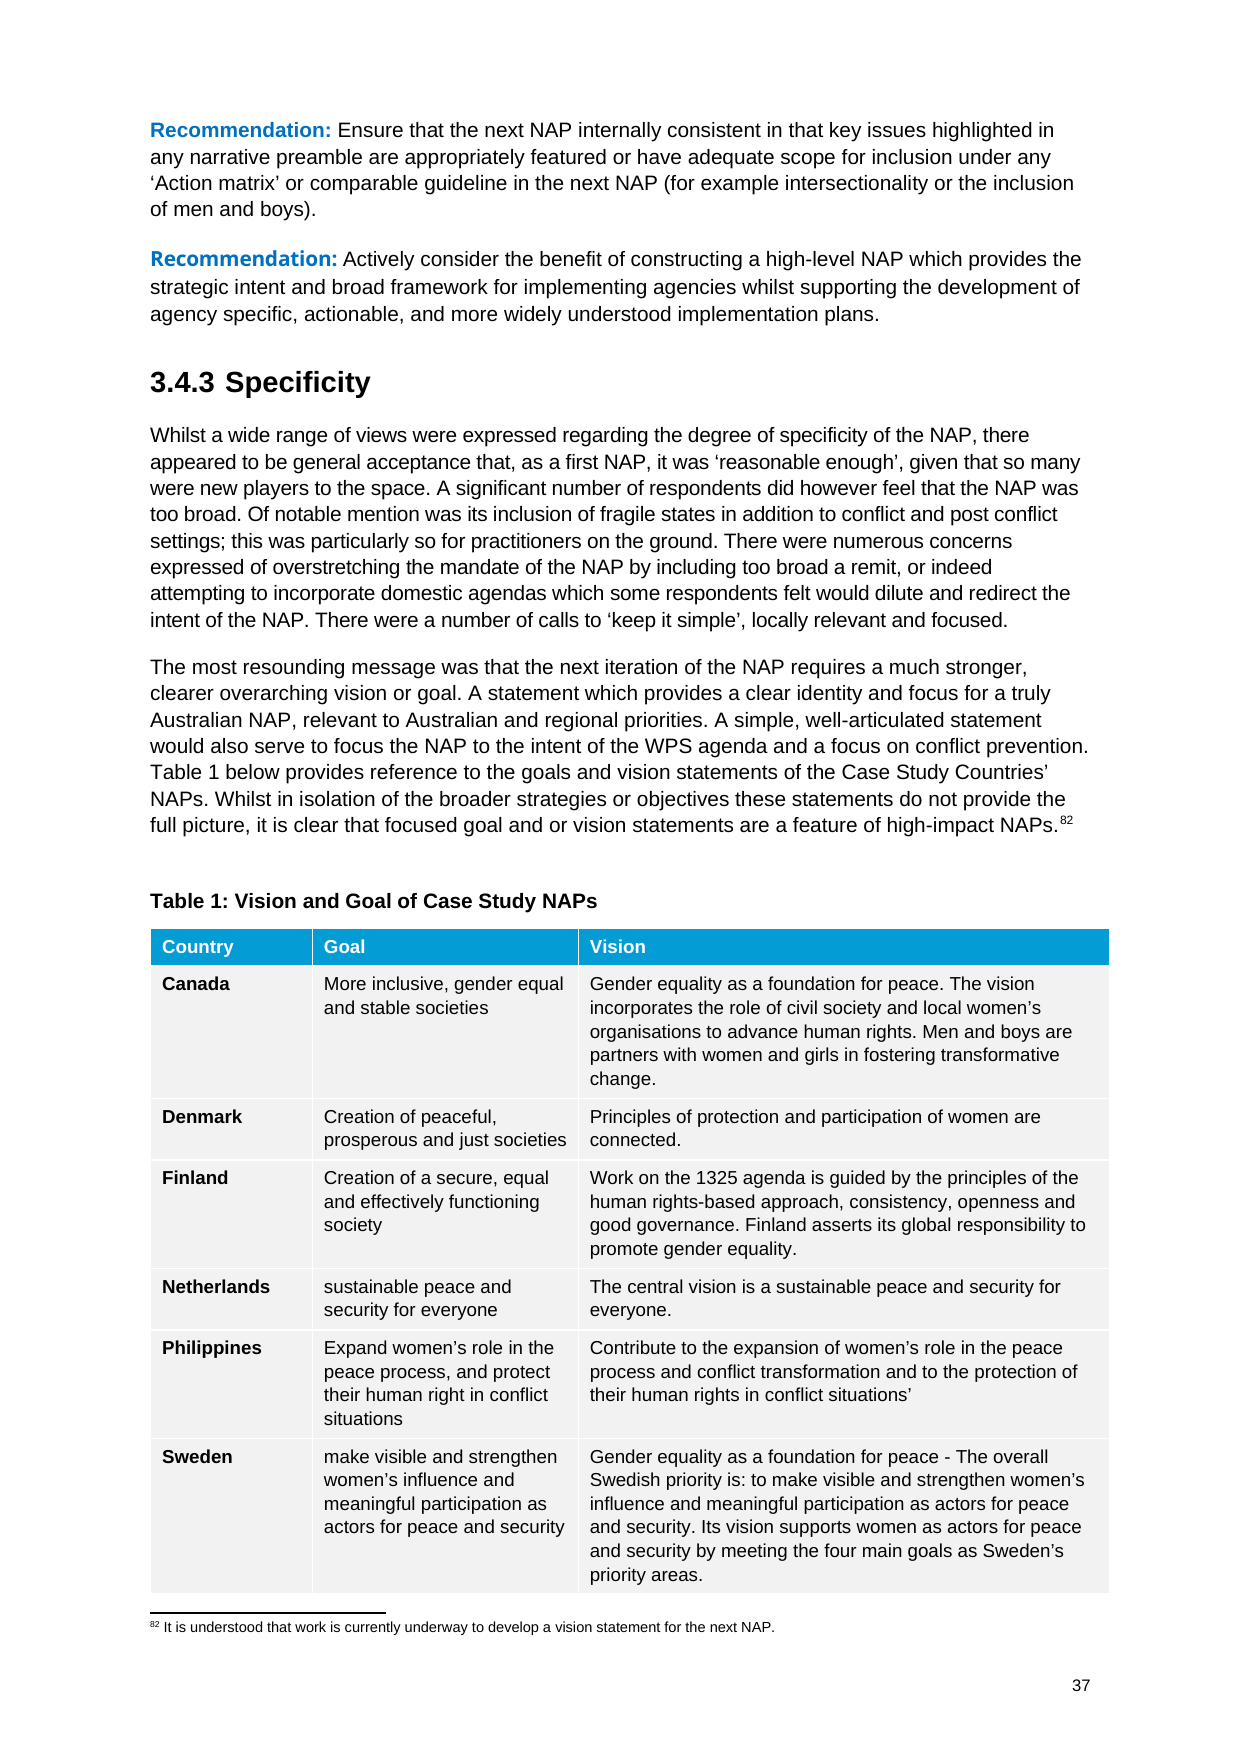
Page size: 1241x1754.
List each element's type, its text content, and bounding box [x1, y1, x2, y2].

subtitle Table 1: Vision and Goal of Case Study NAPs [150, 889, 1090, 913]
table_cell Canada [151, 967, 312, 1098]
table_cell Expand women’s role in the peace process, and protect their human right in conflict situations [313, 1331, 578, 1438]
table_cell Creation of peaceful, prosperous and just societies [313, 1099, 578, 1159]
table_cell Finland [151, 1161, 312, 1268]
table_cell More inclusive, gender equal and stable societies [313, 967, 578, 1098]
table_header Vision [579, 929, 1109, 965]
table_cell Work on the 1325 agenda is guided by the principles of the human rights-based approach, consistency, openness and good governance. Finland asserts its global responsibility to promote gender equality. [579, 1161, 1109, 1268]
table_cell The central vision is a sustainable peace and security for everyone. [579, 1269, 1109, 1329]
table_header Country [151, 929, 312, 965]
table_cell Creation of a secure, equal and effectively functioning society [313, 1161, 578, 1268]
text Whilst a wide range of views were expressed regarding the degree of specificity of the NAP, there appeared to be general acceptance that, as a first NAP, it was ‘reasonable enough’, given that so many were new players to the space. A significant number of respondents did however feel that the NAP was too broad. Of notable mention was its inclusion of fragile states in addition to conflict and post conflict settings; this was particularly so for practitioners on the ground. There were numerous concerns expressed of overstretching the mandate of the NAP by including too broad a remit, or indeed attempting to incorporate domestic agendas which some respondents felt would dilute and redirect the intent of the NAP. There were a number of calls to ‘keep it simple’, locally relevant and focused. [150, 423, 1090, 632]
subtitle Specificity [150, 365, 1090, 399]
table_cell Denmark [151, 1099, 312, 1159]
table_cell sustainable peace and security for everyone [313, 1269, 578, 1329]
text Recommendation: Ensure that the next NAP internally consistent in that key issues highlighted in any narrative preamble are appropriately featured or have adequate scope for inclusion under any ‘Action matrix’ or comparable guideline in the next NAP (for example intersectionality or the inclusion of men and boys). [150, 118, 1090, 221]
table_cell Netherlands [151, 1269, 312, 1329]
table_header Goal [313, 929, 578, 965]
table_cell Principles of protection and participation of women are connected. [579, 1099, 1109, 1159]
text Recommendation: Actively consider the benefit of constructing a high-level NAP which provides the strategic intent and broad framework for implementing agencies whilst supporting the development of agency specific, actionable, and more widely understood implementation plans. [150, 244, 1090, 326]
table_cell Contribute to the expansion of women’s role in the peace process and conflict transformation and to the protection of their human rights in conflict situations’ [579, 1331, 1109, 1438]
table_cell Sweden [151, 1439, 312, 1593]
table_cell make visible and strengthen women’s influence and meaningful participation as actors for peace and security [313, 1439, 578, 1593]
table_cell Philippines [151, 1331, 312, 1438]
table_cell Gender equality as a foundation for peace - The overall Swedish priority is: to make visible and strengthen women’s influence and meaningful participation as actors for peace and security. Its vision supports women as actors for peace and security by meeting the four main goals as Sweden’s priority areas. [579, 1439, 1109, 1593]
table_cell Gender equality as a foundation for peace. The vision incorporates the role of civil society and local women’s organisations to advance human rights. Men and boys are partners with women and girls in fostering transformative change. [579, 967, 1109, 1098]
text The most resounding message was that the next iteration of the NAP requires a much stronger, clearer overarching vision or goal. A statement which provides a clear identity and focus for a truly Australian NAP, relevant to Australian and regional priorities. A simple, well-articulated statement would also serve to focus the NAP to the intent of the WPS agenda and a focus on conflict prevention. Table 1 below provides reference to the goals and vision statements of the Case Study Countries’ NAPs. Whilst in isolation of the broader strategies or objectives these statements do not provide the full picture, it is clear that focused goal and or vision statements are a feature of high-impact NAPs. [150, 655, 1090, 837]
